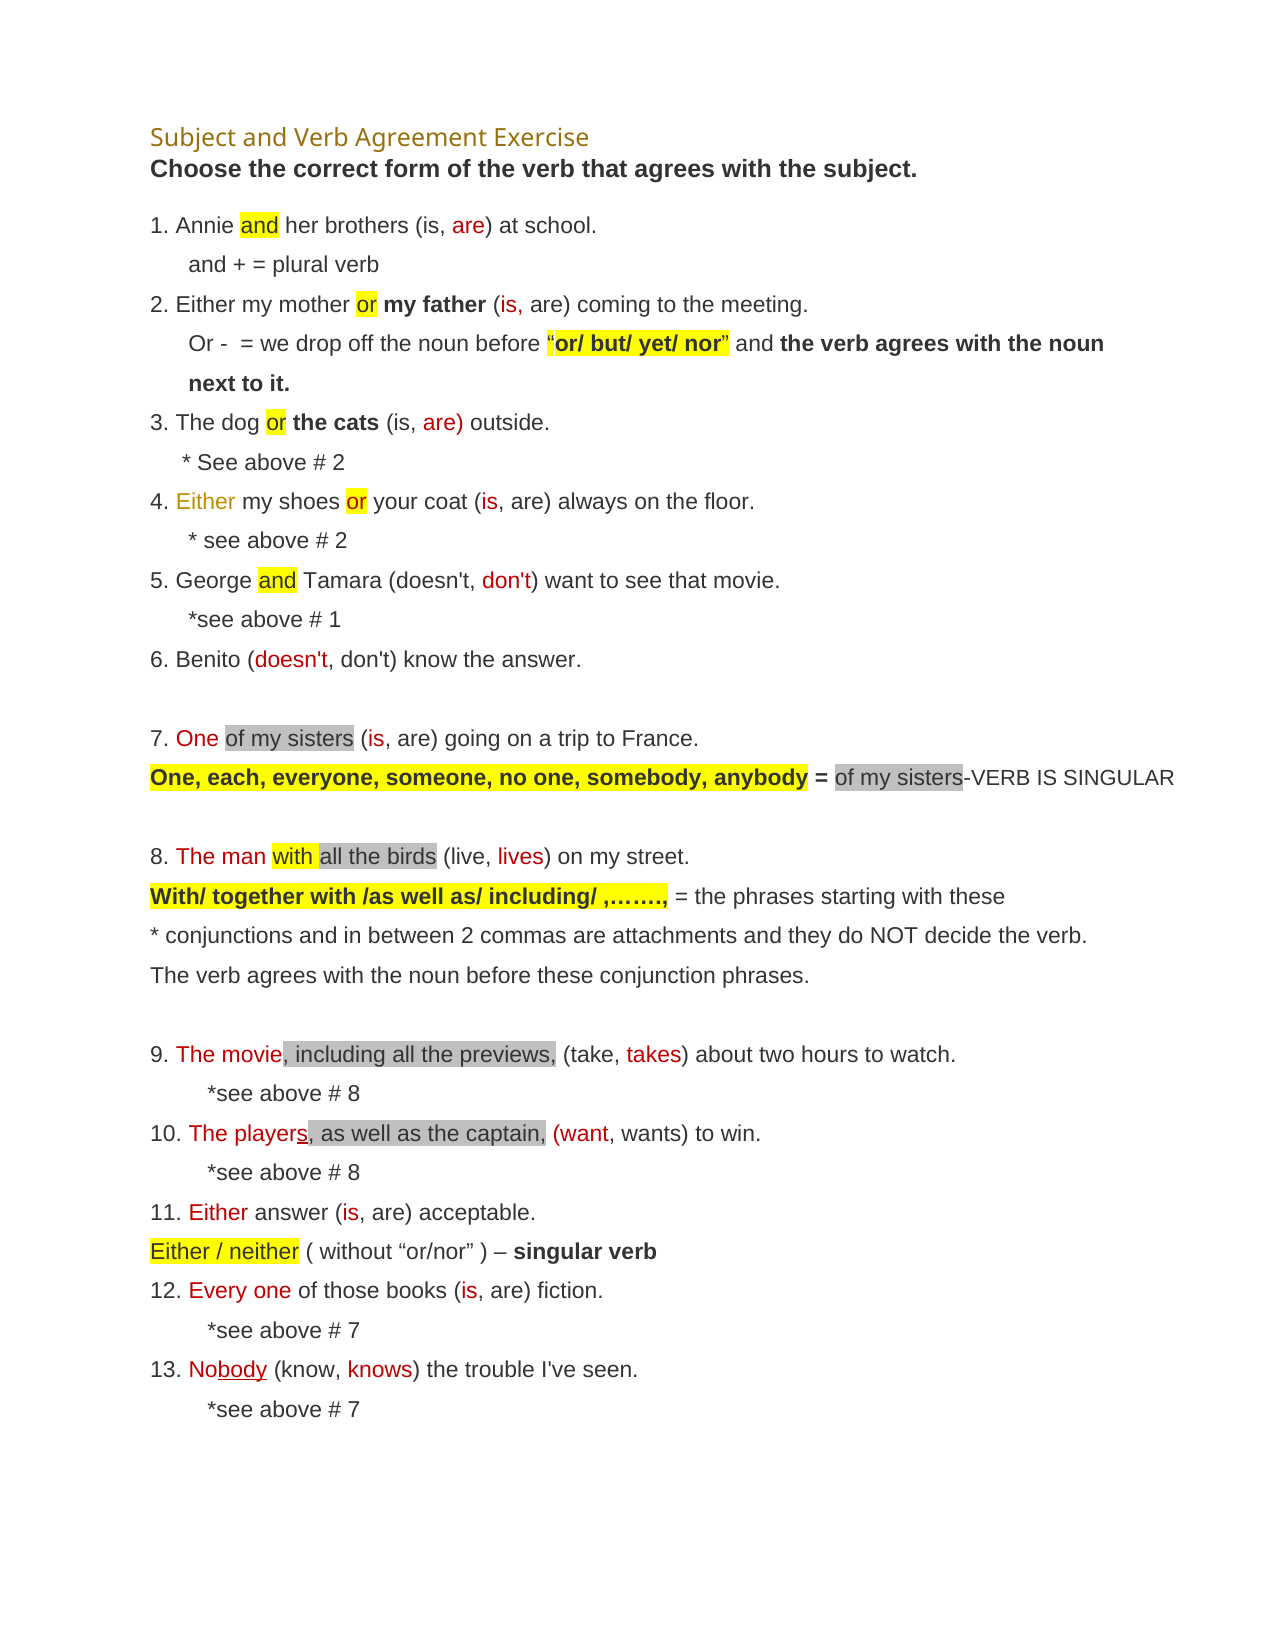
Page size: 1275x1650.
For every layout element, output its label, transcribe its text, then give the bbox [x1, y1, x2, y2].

text * see above # 2 [150, 527, 1125, 554]
text *see above # 7 [150, 1396, 1125, 1422]
text *see above # 7 [150, 1317, 1125, 1343]
text 10. The players, as well as the captain, (want, wants) to win. [150, 1119, 1125, 1146]
text 9. The movie, including all the previews, (take, takes) about two hours to watch. [556, 1041, 1125, 1067]
text Or - = we drop off the noun before “or/ but/ yet/ nor” and the verb agrees with the noun [150, 330, 547, 356]
text * conjunctions and in between 2 commas are attachments and they do NOT decide the verb. The verb agrees with the noun before these conjunction phrases. [150, 922, 1125, 988]
text *see above # 8 [150, 1159, 1125, 1185]
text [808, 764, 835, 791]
text 4. Either my shoes or your coat (is, are) always on the floor. [150, 488, 346, 514]
text 7. One of my sisters (is, are) going on a trip to France. [354, 725, 1125, 751]
text 2. Either my mother or my father (is, are) coming to the meeting. [150, 291, 356, 317]
text 8. The man with all the birds (live, lives) on my street. [437, 843, 1125, 869]
text 2. Either my mother or my father (is, are) coming to the meeting. [377, 291, 1125, 317]
text 3. The dog or the cats (is, are) outside. [150, 409, 266, 435]
text 5. George and Tamara (doesn't, don't) want to see that movie. [297, 567, 1125, 593]
text Either / neither ( without “or/nor” ) – singular verb [299, 1238, 1125, 1264]
text One, each, everyone, someone, no one, somebody, anybody = of my sisters-VERB IS SINGULAR [963, 764, 1181, 791]
text With/ together with /as well as/ including/ ,……., = the phrases starting with these [668, 883, 1125, 909]
text Or - = we drop off the noun before “or/ but/ yet/ nor” and the verb agrees with the noun [729, 330, 1125, 356]
text 3. The dog or the cats (is, are) outside. [286, 409, 1125, 435]
text 12. Every one of those books (is, are) fiction. [150, 1277, 1125, 1304]
text 11. Either answer (is, are) acceptable. [150, 1198, 1125, 1225]
text next to it. [150, 369, 1125, 396]
text 1. Annie and her brothers (is, are) at school. [279, 212, 1125, 238]
text and + = plural verb [150, 251, 1125, 277]
text *see above # 1 [150, 606, 1125, 633]
text * See above # 2 [150, 448, 1125, 475]
text Choose the correct form of the verb that agrees with the subject. [150, 154, 1125, 183]
text 6. Benito (doesn't, don't) know the answer. [150, 646, 1125, 672]
text *see above # 8 [150, 1080, 1125, 1106]
text 4. Either my shoes or your coat (is, are) always on the floor. [367, 488, 1125, 514]
text 13. Nobody (know, knows) the trouble I've seen. [150, 1356, 1125, 1383]
text Subject and Verb Agreement Exercise [150, 120, 1125, 154]
